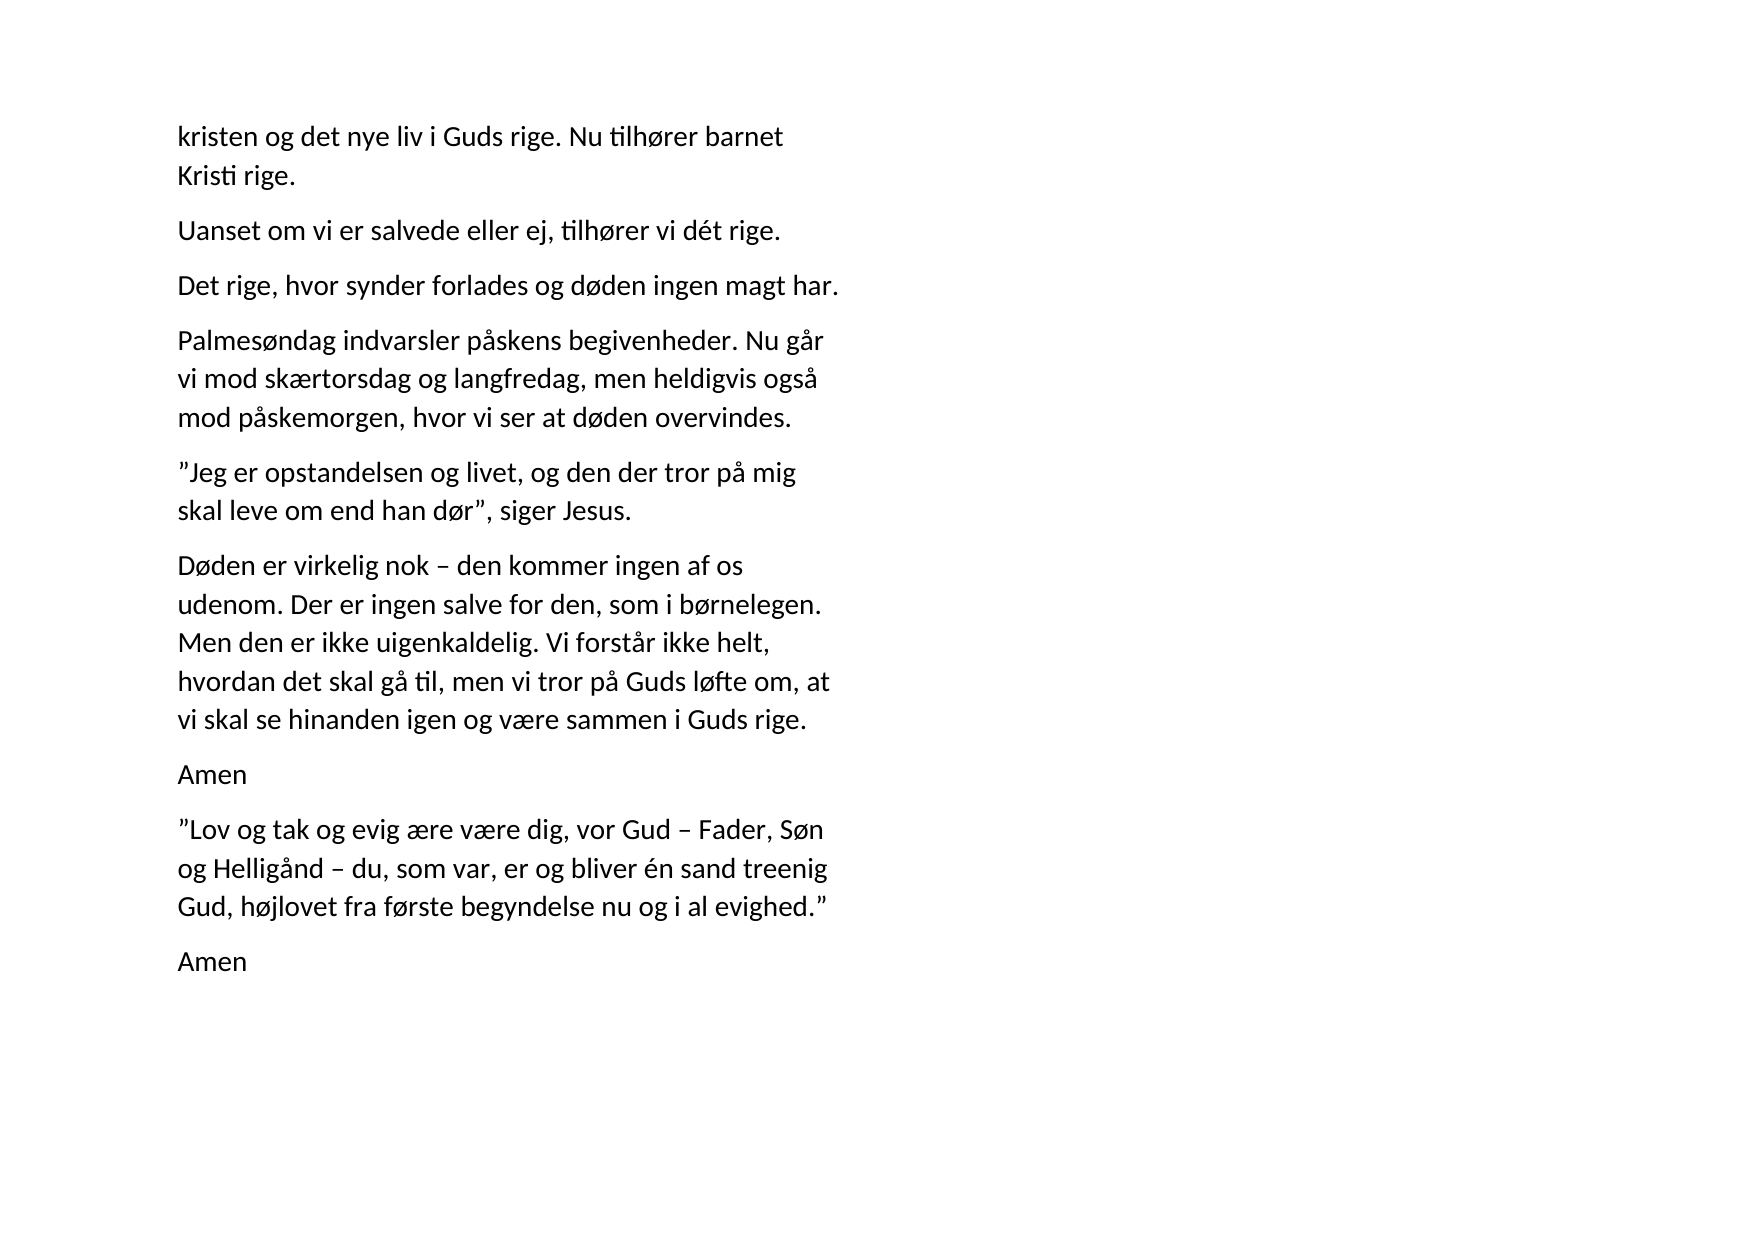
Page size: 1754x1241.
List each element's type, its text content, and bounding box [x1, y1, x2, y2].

text ”Lov og tak og evig ære være dig, vor Gud – Fader, Søn og Helligånd – du, som var, er og bliver én sand treenig Gud, højlovet fra første begyndelse nu og i al evighed.” [177, 811, 840, 924]
text Palmesøndag indvarsler påskens begivenheder. Nu går vi mod skærtorsdag og langfredag, men heldigvis også mod påskemorgen, hvor vi ser at døden overvindes. [177, 322, 840, 434]
text Uanset om vi er salvede eller ej, tilhører vi dét rige. [177, 212, 840, 247]
text Det rige, hvor synder forlades og døden ingen magt har. [177, 267, 840, 302]
text Amen [177, 756, 840, 792]
text ”Jeg er opstandelsen og livet, og den der tror på mig skal leve om end han dør”, siger Jesus. [177, 454, 840, 528]
text Amen [177, 943, 840, 979]
text Døden er virkelig nok – den kommer ingen af os udenom. Der er ingen salve for den, som i børnelegen. Men den er ikke uigenkaldelig. Vi forstår ikke helt, hvordan det skal gå til, men vi tror på Guds løfte om, at vi skal se hinanden igen og være sammen i Guds rige. [177, 547, 840, 737]
